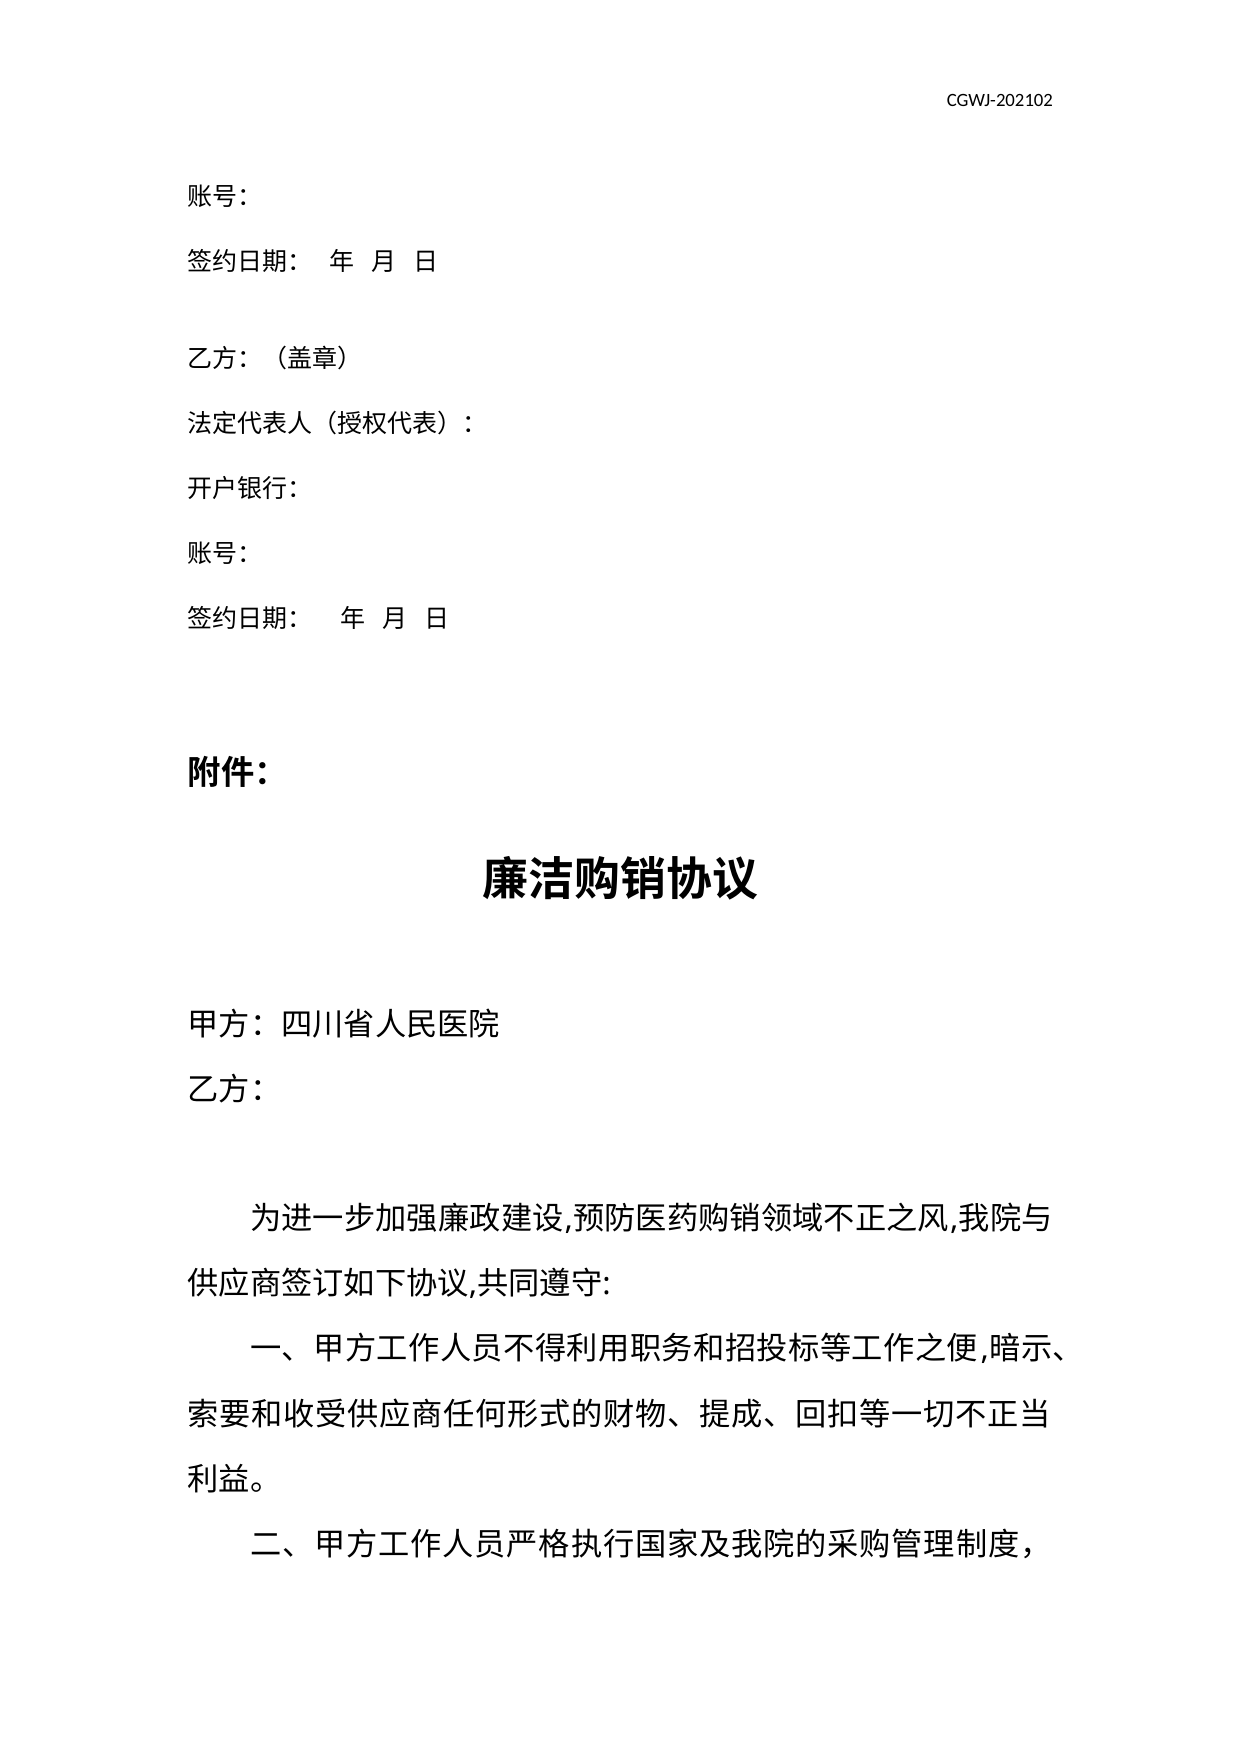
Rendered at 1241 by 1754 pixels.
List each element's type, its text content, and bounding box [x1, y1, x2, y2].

text 廉洁购销协议 [187, 826, 1053, 924]
text 附件： [187, 737, 1053, 802]
text 开户银行： [187, 454, 1053, 519]
text 账号： [187, 519, 1053, 584]
text 为进一步加强廉政建设,预防医药购销领域不正之风,我院与供应商签订如下协议,共同遵守: [187, 1184, 1053, 1314]
text 甲方：四川省人民医院 [187, 989, 1053, 1054]
text 乙方：（盖章） [187, 324, 1053, 389]
text 签约日期： 年 月 日 [187, 584, 1053, 649]
text 乙方： [187, 1054, 1053, 1119]
text 签约日期： 年 月 日 [187, 227, 1053, 292]
text 一、甲方工作人员不得利用职务和招投标等工作之便,暗示、索要和收受供应商任何形式的财物、提成、回扣等一切不正当利益。 [187, 1314, 1053, 1509]
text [187, 1509, 1053, 1574]
text 账号： [187, 162, 1053, 227]
text 法定代表人（授权代表）： [187, 389, 1053, 454]
